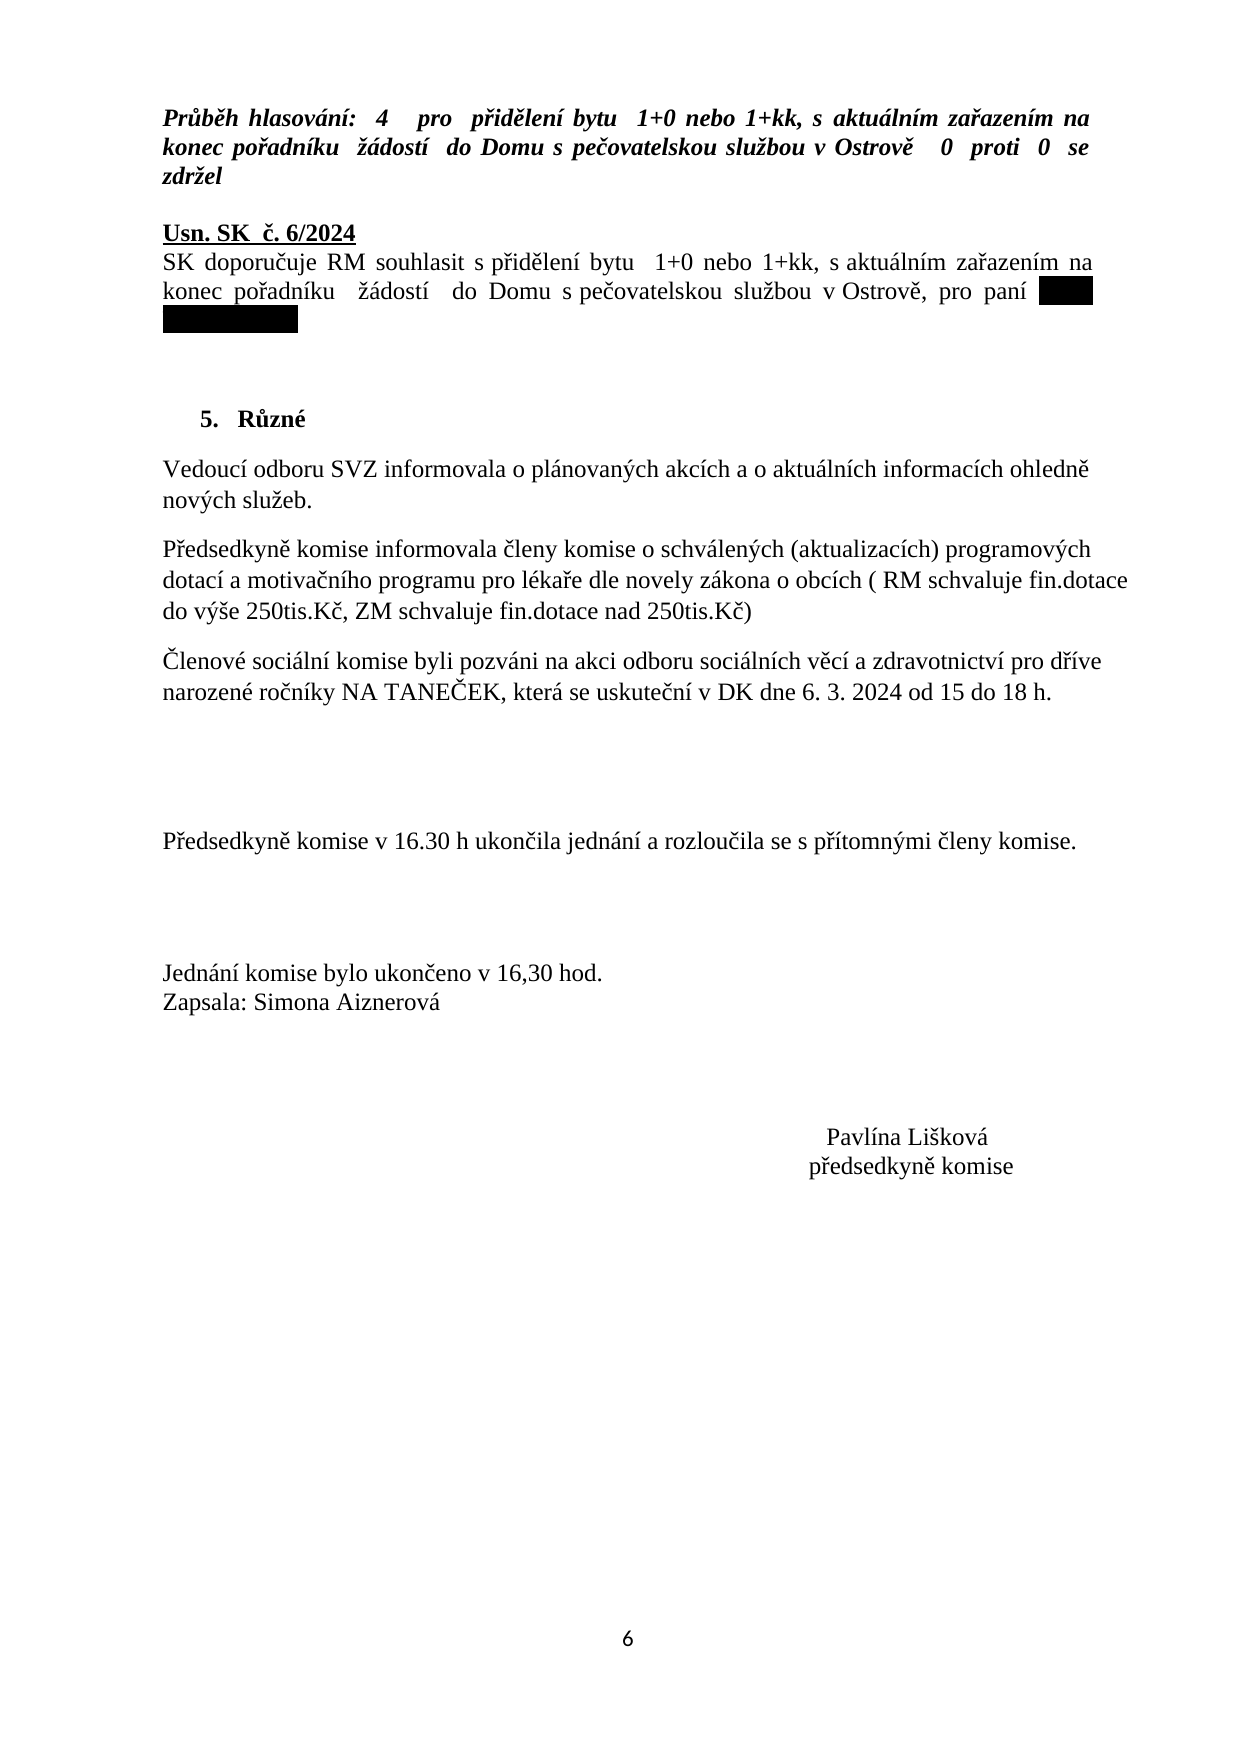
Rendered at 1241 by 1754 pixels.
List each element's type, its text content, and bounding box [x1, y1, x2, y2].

text Zapsala: Simona Aiznerová [162, 987, 1078, 1016]
list Různé [200, 404, 1093, 433]
title Průběh hlasování: 4 pro přidělení bytu 1+0 nebo 1+kk, s aktuálním zařazením na konec pořadníku žádostí do Domu s pečovatelskou službou v Ostrově 0 proti 0 se zdržel [162, 103, 1093, 190]
title Usn. SK č. 6/2024 [162, 218, 1093, 247]
text SK doporučuje RM souhlasit s přidělení bytu 1+0 nebo 1+kk, s aktuálním zařazením na konec pořadníku žádostí do Domu s pečovatelskou službou v Ostrově, pro paní Danu Vaculíkovou. [162, 247, 1093, 333]
text Členové sociální komise byli pozváni na akci odboru sociálních věcí a zdravotnictví pro dříve narozené ročníky NA TANEČEK, která se uskuteční v DK dne 6. 3. 2024 od 15 do 18 h. [162, 646, 1107, 706]
text Předsedkyně komise v 16.30 h ukončila jednání a rozloučila se s přítomnými členy komise. [162, 826, 1078, 855]
text Předsedkyně komise informovala členy komise o schválených (aktualizacích) programových dotací a motivačního programu pro lékaře dle novely zákona o obcích ( RM schvaluje fin.dotace do výše 250tis.Kč, ZM schvaluje fin.dotace nad 250tis.Kč) [162, 534, 1152, 625]
text Pavlína Lišková předsedkyně komise [162, 1093, 1093, 1179]
text Vedoucí odboru SVZ informovala o plánovaných akcích a o aktuálních informacích ohledně nových služeb. [162, 454, 1093, 513]
text Jednání komise bylo ukončeno v 16,30 hod. [162, 958, 1078, 987]
